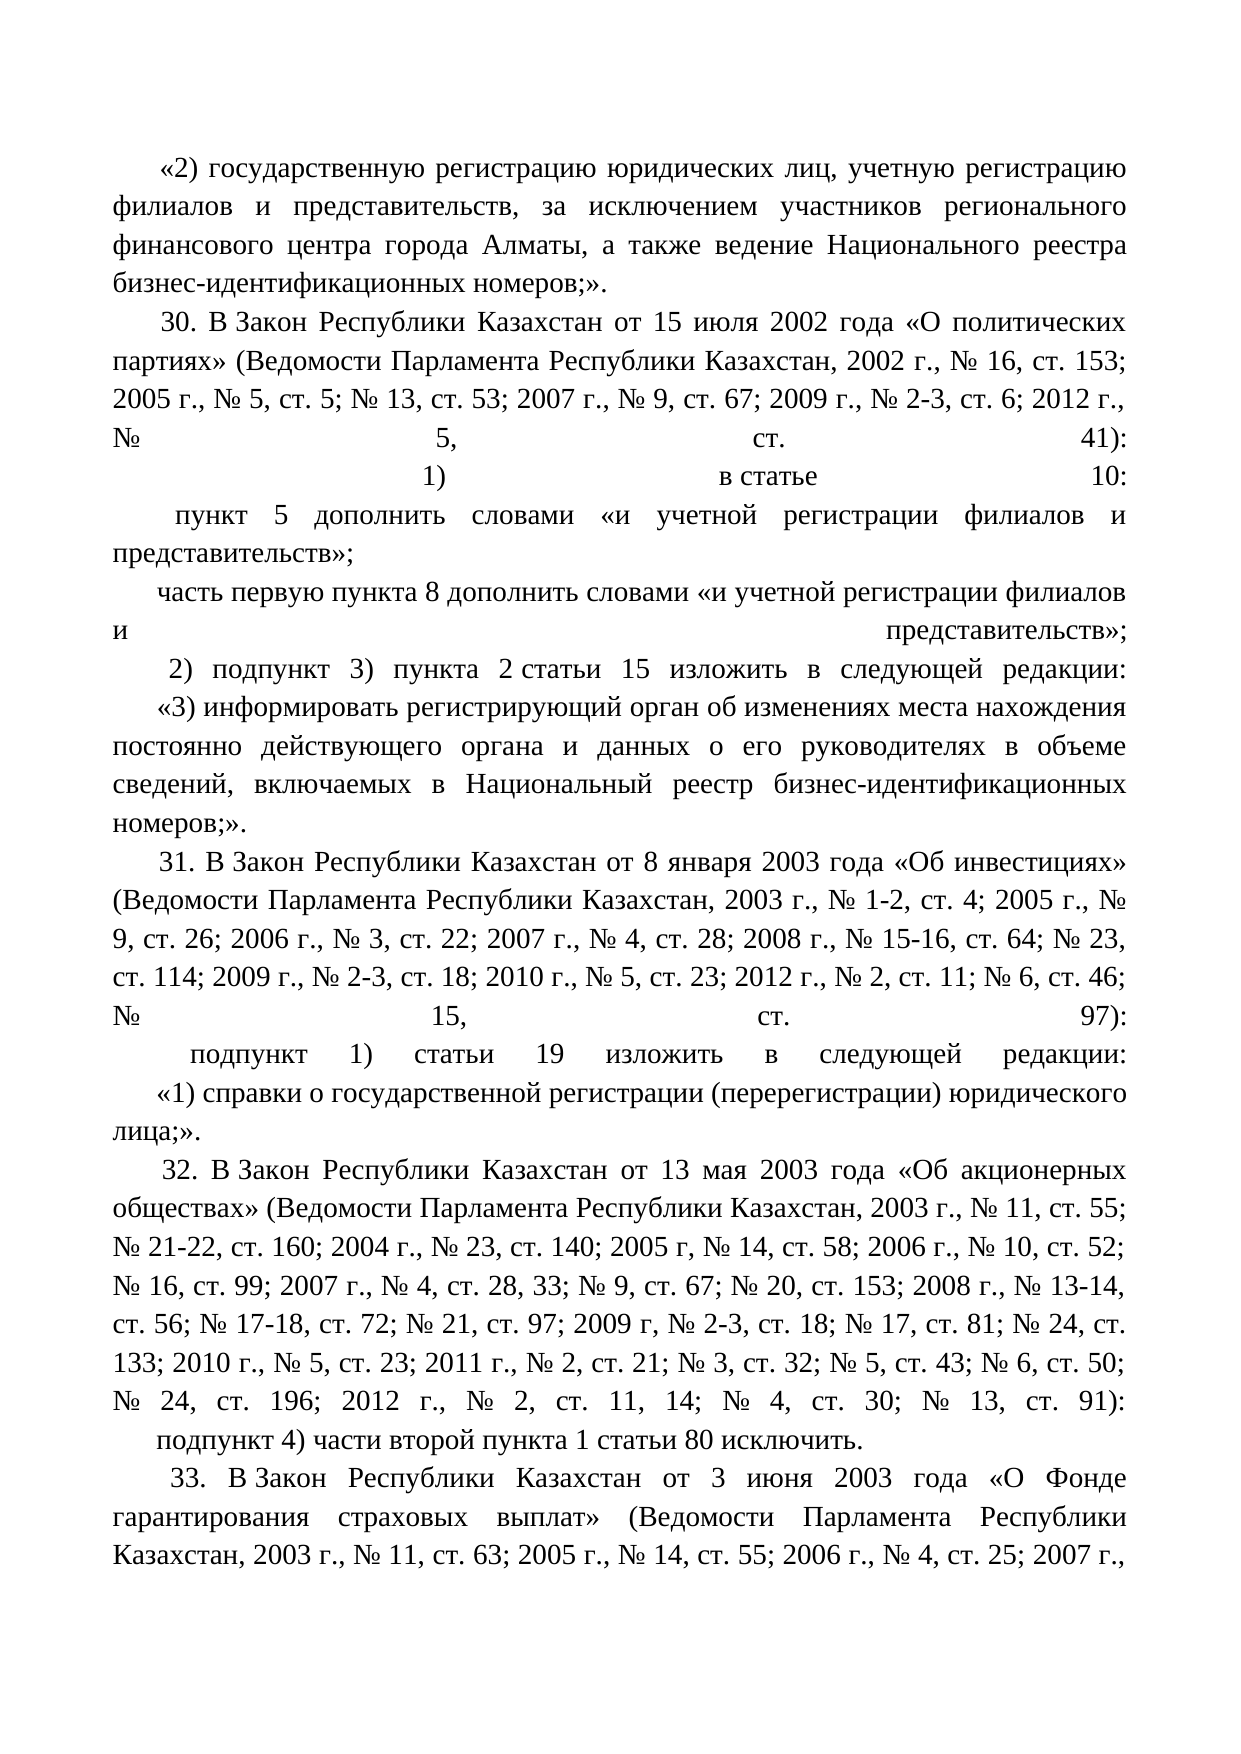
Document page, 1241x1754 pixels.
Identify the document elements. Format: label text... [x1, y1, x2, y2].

text 31. В Закон Республики Казахстан от 8 января 2003 года «Об инвестициях» (Ведомости Парламента Республики Казахстан, 2003 г., № 1-2, ст. 4; 2005 г., № 9, ст. 26; 2006 г., № 3, ст. 22; 2007 г., № 4, ст. 28; 2008 г., № 15-16, ст. 64; № 23, ст. 114; 2009 г., № 2-3, ст. 18; 2010 г., № 5, ст. 23; 2012 г., № 2, ст. 11; № 6, ст. 46; № 15, ст. 97): подпункт 1) статьи 19 изложить в следующей редакции: «1) справки о государственной регистрации (перерегистрации) юридического лица;». [112, 844, 1128, 1147]
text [112, 150, 1128, 299]
text 32. В Закон Республики Казахстан от 13 мая 2003 года «Об акционерных обществах» (Ведомости Парламента Республики Казахстан, 2003 г., № 11, ст. 55; № 21-22, ст. 160; 2004 г., № 23, ст. 140; 2005 г, № 14, ст. 58; 2006 г., № 10, ст. 52; № 16, ст. 99; 2007 г., № 4, ст. 28, 33; № 9, ст. 67; № 20, ст. 153; 2008 г., № 13-14, ст. 56; № 17-18, ст. 72; № 21, ст. 97; 2009 г, № 2-3, ст. 18; № 17, ст. 81; № 24, ст. 133; 2010 г., № 5, ст. 23; 2011 г., № 2, ст. 21; № 3, ст. 32; № 5, ст. 43; № 6, ст. 50; № 24, ст. 196; 2012 г., № 2, ст. 11, 14; № 4, ст. 30; № 13, ст. 91): подпункт 4) части второй пункта 1 статьи 80 исключить. [112, 1152, 1128, 1455]
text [112, 1460, 1128, 1571]
text 30. В Закон Республики Казахстан от 15 июля 2002 года «О политических партиях» (Ведомости Парламента Республики Казахстан, 2002 г., № 16, ст. 153; 2005 г., № 5, ст. 5; № 13, ст. 53; 2007 г., № 9, ст. 67; 2009 г., № 2-3, ст. 6; 2012 г., № 5, ст. 41): 1) в статье 10: пункт 5 дополнить словами «и учетной регистрации филиалов и представительств»; часть первую пункта 8 дополнить словами «и учетной регистрации филиалов и представительств»; 2) подпункт 3) пункта 2 статьи 15 изложить в следующей редакции: «3) информировать регистрирующий орган об изменениях места нахождения постоянно действующего органа и данных о его руководителях в объеме сведений, включаемых в Национальный реестр бизнес-идентификационных номеров;». [112, 304, 1128, 839]
